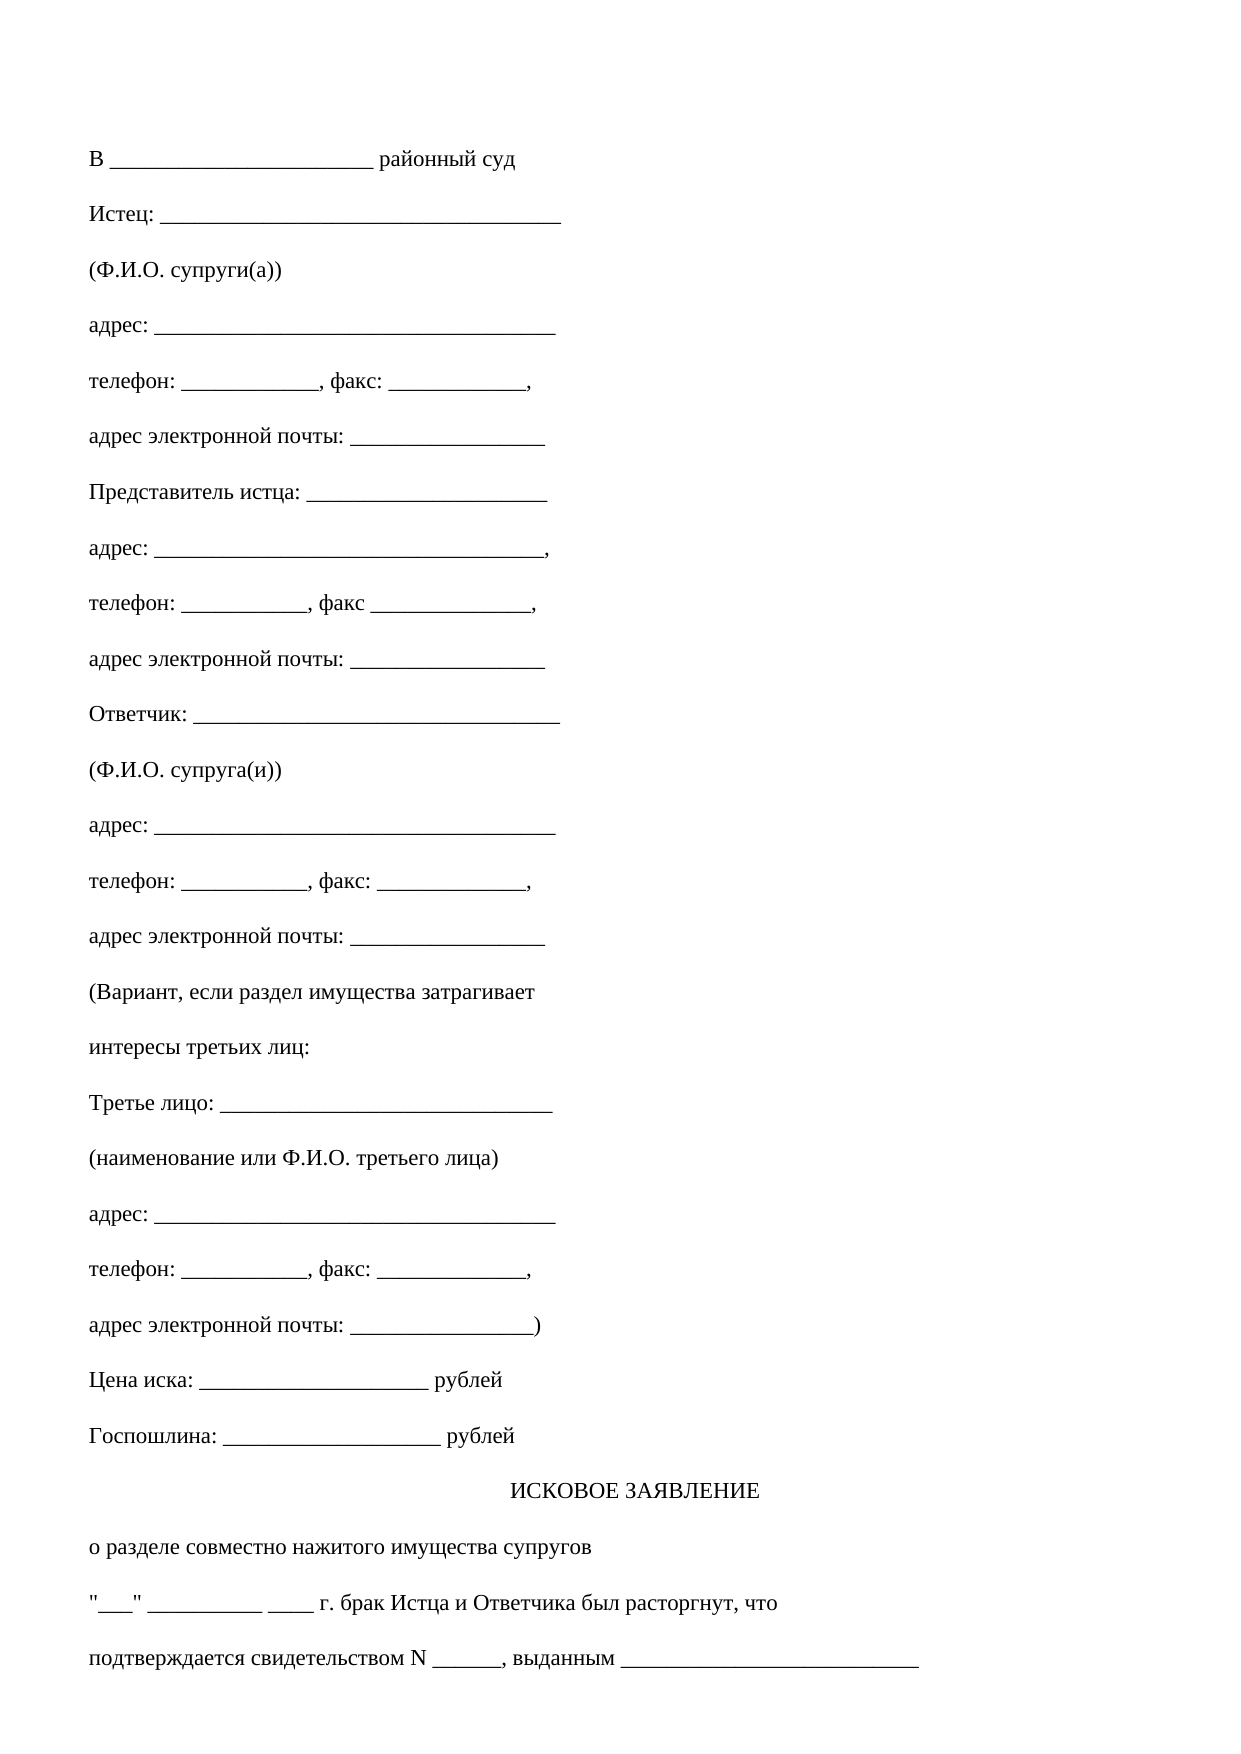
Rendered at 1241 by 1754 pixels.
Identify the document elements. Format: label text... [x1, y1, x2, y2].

text о разделе совместно нажитого имущества супругов [89, 1533, 1181, 1559]
text Истец: ___________________________________ [89, 201, 1181, 227]
text телефон: ___________, факс ______________, [89, 589, 1181, 616]
text (Вариант, если раздел имущества затрагивает [89, 978, 1181, 1004]
text телефон: ___________, факс: _____________, [89, 1255, 1181, 1282]
text интересы третьих лиц: [89, 1033, 1181, 1060]
text адрес: __________________________________, [89, 534, 1181, 560]
text Госпошлина: ___________________ рублей [89, 1422, 1181, 1448]
text адрес: ___________________________________ [89, 312, 1181, 338]
text Цена иска: ____________________ рублей [89, 1366, 1181, 1393]
text подтверждается свидетельством N ______, выданным __________________________ [89, 1644, 1181, 1670]
text адрес электронной почты: _________________ [89, 423, 1181, 449]
text (наименование или Ф.И.О. третьего лица) [89, 1144, 1181, 1171]
text (Ф.И.О. супруга(и)) [89, 756, 1181, 782]
text телефон: ___________, факс: _____________, [89, 867, 1181, 893]
text "___" __________ ____ г. брак Истца и Ответчика был расторгнут, что [89, 1588, 1181, 1615]
text (Ф.И.О. супруги(а)) [89, 256, 1181, 282]
text адрес электронной почты: _________________ [89, 645, 1181, 671]
text Ответчик: ________________________________ [89, 700, 1181, 727]
text адрес: ___________________________________ [89, 1200, 1181, 1226]
text Третье лицо: _____________________________ [89, 1089, 1181, 1115]
text ИСКОВОЕ ЗАЯВЛЕНИЕ [89, 1477, 1181, 1504]
text адрес: ___________________________________ [89, 811, 1181, 838]
text адрес электронной почты: _________________ [89, 922, 1181, 949]
text телефон: ____________, факс: ____________, [89, 367, 1181, 393]
text адрес электронной почты: ________________) [89, 1311, 1181, 1337]
text В _______________________ районный суд [89, 145, 1181, 171]
text Представитель истца: _____________________ [89, 478, 1181, 504]
